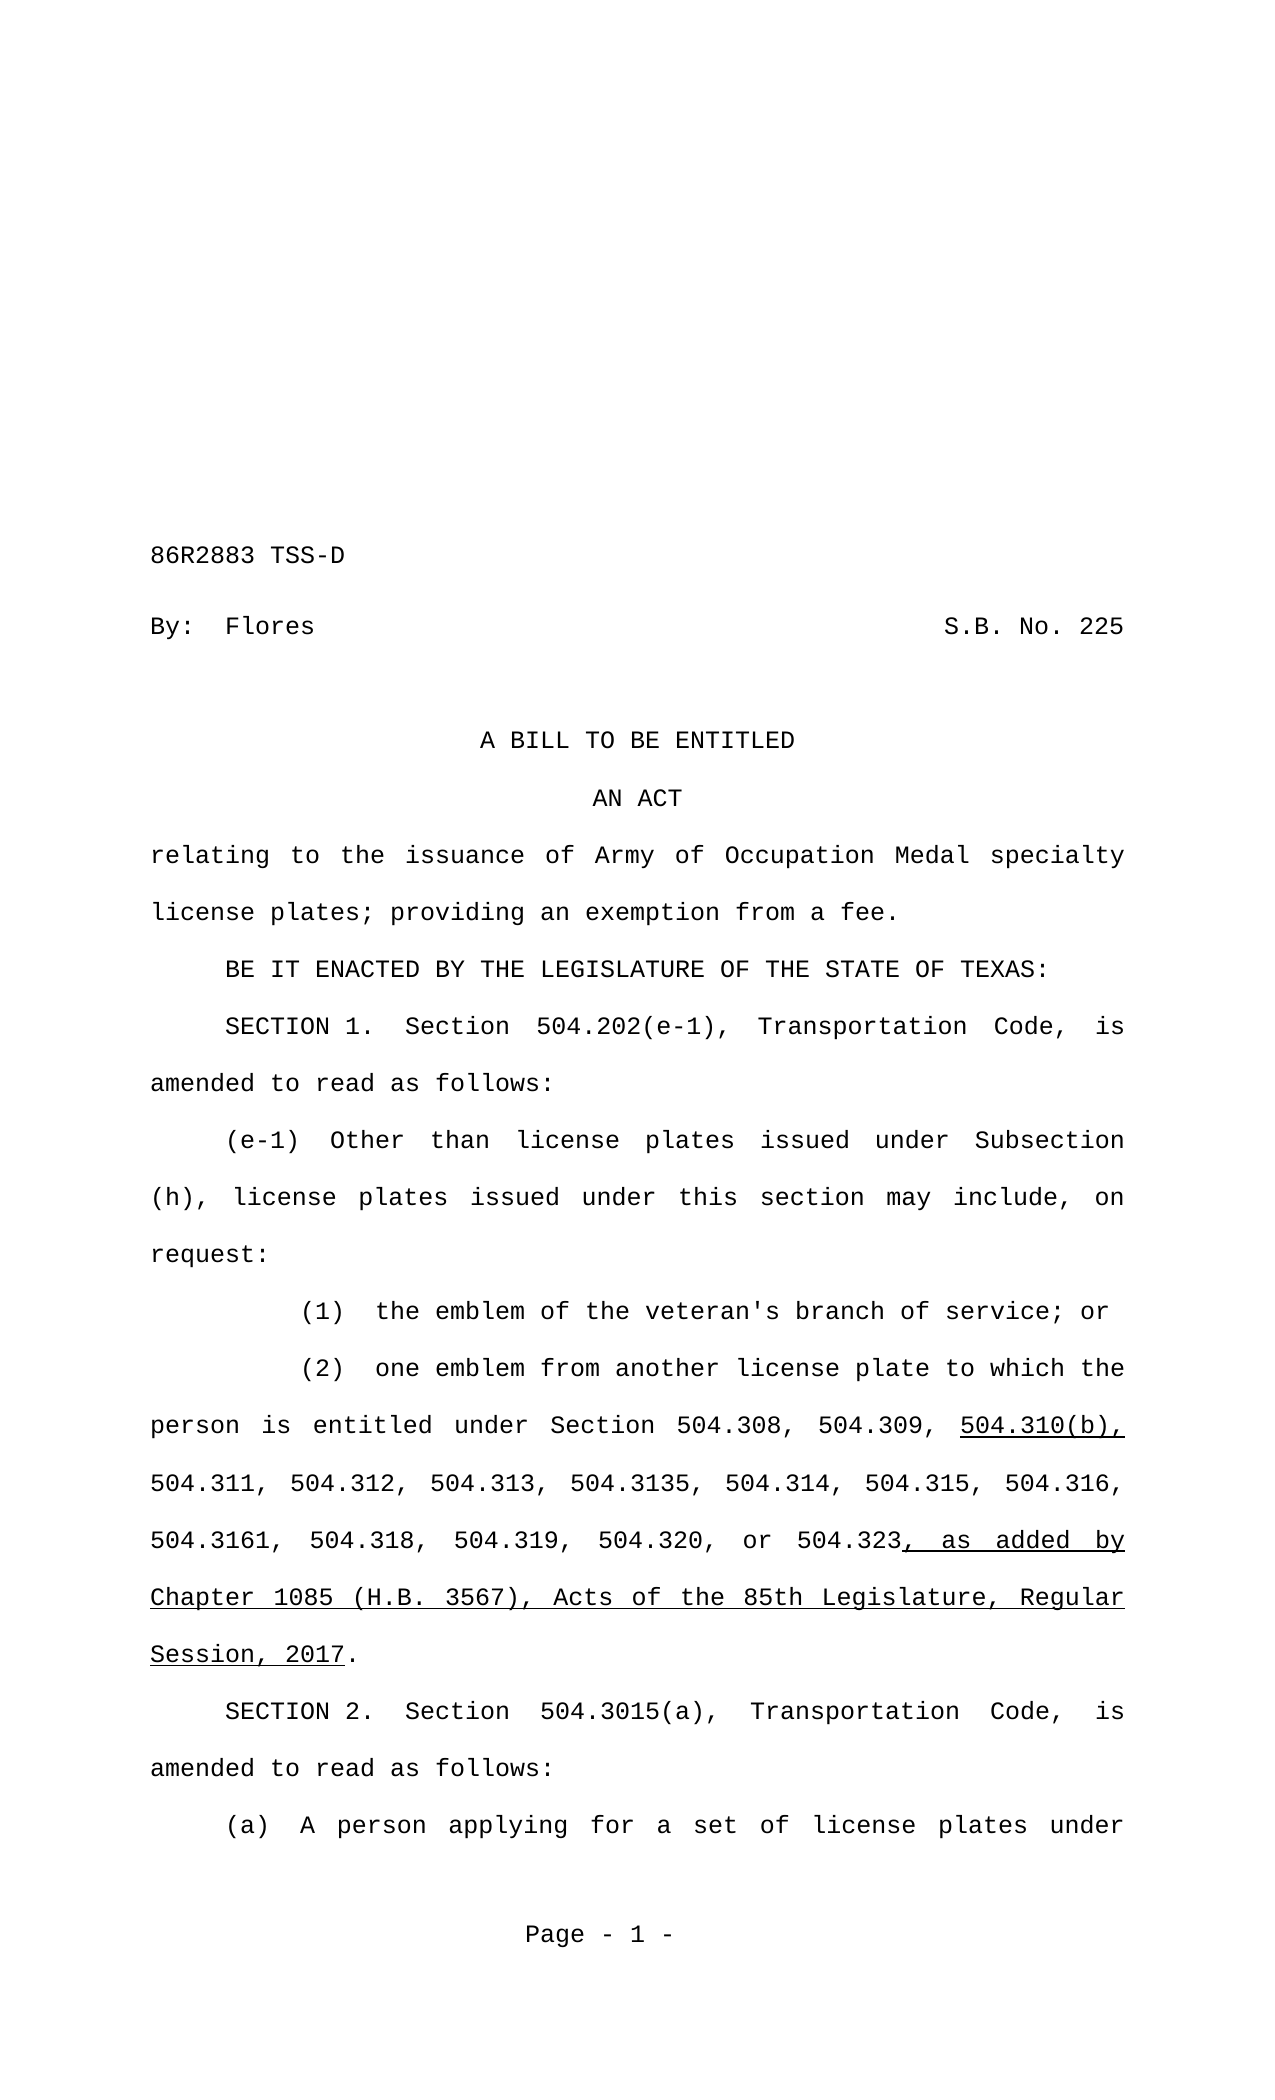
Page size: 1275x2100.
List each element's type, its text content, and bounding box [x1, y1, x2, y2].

text BE IT ENACTED BY THE LEGISLATURE OF THE STATE OF TEXAS: [150, 956, 1125, 985]
text (e-1) Other than license plates issued under Subsection (h), license plates issued under this section may include, on request: [150, 1127, 1125, 1270]
text AN ACT [150, 785, 1125, 813]
text A BILL TO BE ENTITLED [150, 728, 1125, 756]
text (2) one emblem from another license plate to which the person is entitled under Section 504.308, 504.309, 504.310(b), 504.311, 504.312, 504.313, 504.3135, 504.314, 504.315, 504.316, 504.3161, 504.318, 504.319, 504.320, or 504.323, as added by Chapter 1085 (H.B. 3567), Acts of the 85th Legislature, Regular Session, 2017. [150, 1356, 1125, 1608]
text By: Flores S.B. No. 225 [150, 614, 1125, 642]
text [150, 1812, 1125, 1841]
text SECTION 1. Section 504.202(e-1), Transportation Code, is amended to read as follows: [150, 1013, 1125, 1099]
text (1) the emblem of the veteran's branch of service; or [150, 1299, 1125, 1327]
text (2) one emblem from another license plate to which the person is entitled under Section 504.308, 504.309, 504.310(b), 504.311, 504.312, 504.313, 504.3135, 504.314, 504.315, 504.316, 504.3161, 504.318, 504.319, 504.320, or 504.323, as added by Chapter 1085 (H.B. 3567), Acts of the 85th Legislature, Regular Session, 2017. [150, 1609, 1125, 1670]
text relating to the issuance of Army of Occupation Medal specialty license plates; providing an exemption from a fee. [150, 842, 1125, 928]
text SECTION 2. Section 504.3015(a), Transportation Code, is amended to read as follows: [150, 1698, 1125, 1784]
text 86R2883 TSS-D [150, 542, 1125, 571]
